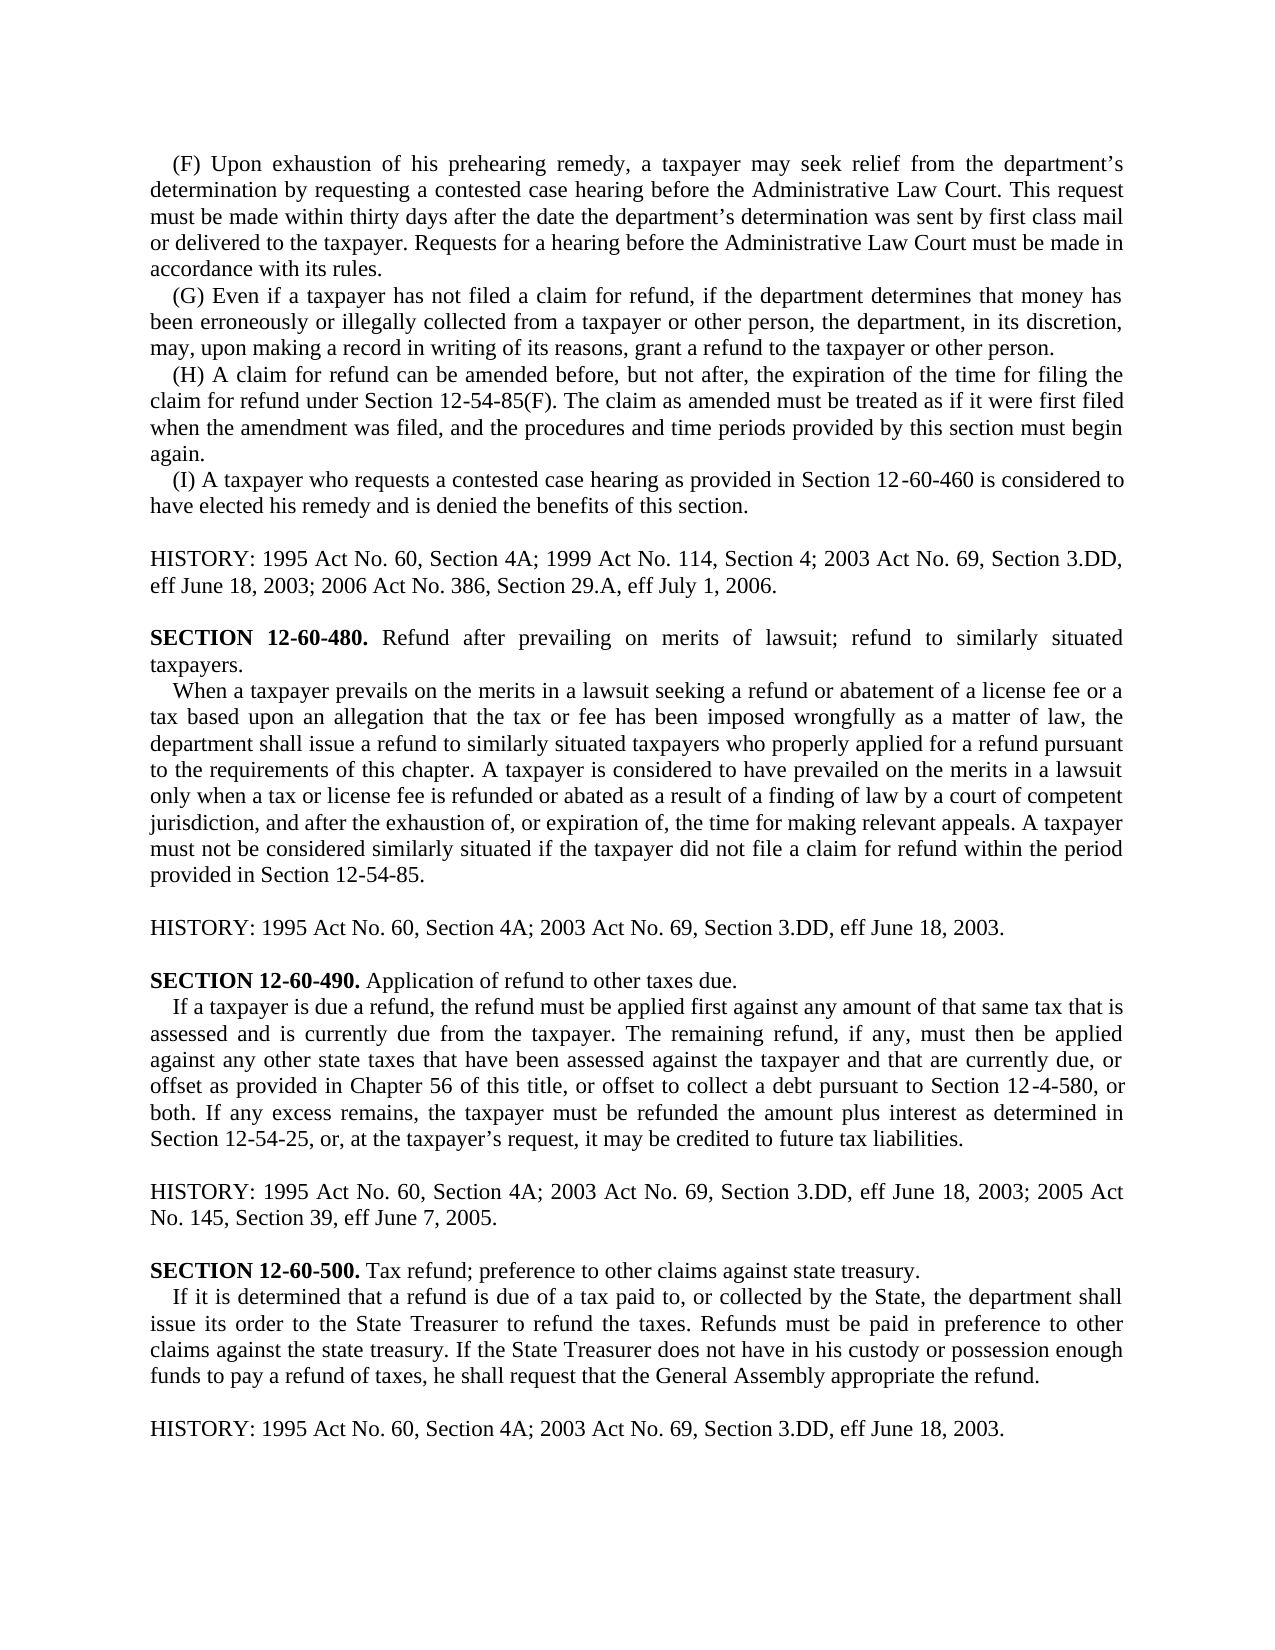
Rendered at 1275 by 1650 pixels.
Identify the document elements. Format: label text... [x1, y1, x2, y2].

text HISTORY: 1995 Act No. 60, Section 4A; 2003 Act No. 69, Section 3.DD, eff June 18, 2003. [150, 914, 1125, 941]
text SECTION 12-60-490. Application of refund to other taxes due. [150, 967, 1125, 993]
text SECTION 12-60-500. Tax refund; preference to other claims against state treasury. [150, 1257, 1125, 1283]
text (I) A taxpayer who requests a contested case hearing as provided in Section 12-60-460 is considered to have elected his remedy and is denied the benefits of this section. [150, 466, 1125, 519]
text If a taxpayer is due a refund, the refund must be applied first against any amount of that same tax that is assessed and is currently due from the taxpayer. The remaining refund, if any, must then be applied against any other state taxes that have been assessed against the taxpayer and that are currently due, or offset as provided in Chapter 56 of this title, or offset to collect a debt pursuant to Section 12-4-580, or both. If any excess remains, the taxpayer must be refunded the amount plus interest as determined in Section 12-54-25, or, at the taxpayer’s request, it may be credited to future tax liabilities. [150, 993, 1125, 1151]
text SECTION 12-60-480. Refund after prevailing on merits of lawsuit; refund to similarly situated taxpayers. [150, 624, 1125, 677]
text When a taxpayer prevails on the merits in a lawsuit seeking a refund or abatement of a license fee or a tax based upon an allegation that the tax or fee has been imposed wrongfully as a matter of law, the department shall issue a refund to similarly situated taxpayers who properly applied for a refund pursuant to the requirements of this chapter. A taxpayer is considered to have prevailed on the merits in a lawsuit only when a tax or license fee is refunded or abated as a result of a finding of law by a court of competent jurisdiction, and after the exhaustion of, or expiration of, the time for making relevant appeals. A taxpayer must not be considered similarly situated if the taxpayer did not file a claim for refund within the period provided in Section 12-54-85. [150, 677, 1125, 888]
text (F) Upon exhaustion of his prehearing remedy, a taxpayer may seek relief from the department’s determination by requesting a contested case hearing before the Administrative Law Court. This request must be made within thirty days after the date the department’s determination was sent by first class mail or delivered to the taxpayer. Requests for a hearing before the Administrative Law Court must be made in accordance with its rules. [150, 150, 1125, 282]
text (G) Even if a taxpayer has not filed a claim for refund, if the department determines that money has been erroneously or illegally collected from a taxpayer or other person, the department, in its discretion, may, upon making a record in writing of its reasons, grant a refund to the taxpayer or other person. [150, 282, 1125, 361]
text HISTORY: 1995 Act No. 60, Section 4A; 2003 Act No. 69, Section 3.DD, eff June 18, 2003. [150, 1415, 1125, 1441]
text (H) A claim for refund can be amended before, but not after, the expiration of the time for filing the claim for refund under Section 12-54-85(F). The claim as amended must be treated as if it were first filed when the amendment was filed, and the procedures and time periods provided by this section must begin again. [150, 361, 1125, 466]
text If it is determined that a refund is due of a tax paid to, or collected by the State, the department shall issue its order to the State Treasurer to refund the taxes. Refunds must be paid in preference to other claims against the state treasury. If the State Treasurer does not have in his custody or possession enough funds to pay a refund of taxes, he shall request that the General Assembly appropriate the refund. [150, 1283, 1125, 1389]
text HISTORY: 1995 Act No. 60, Section 4A; 1999 Act No. 114, Section 4; 2003 Act No. 69, Section 3.DD, eff June 18, 2003; 2006 Act No. 386, Section 29.A, eff July 1, 2006. [150, 545, 1125, 598]
text HISTORY: 1995 Act No. 60, Section 4A; 2003 Act No. 69, Section 3.DD, eff June 18, 2003; 2005 Act No. 145, Section 39, eff June 7, 2005. [150, 1178, 1125, 1231]
